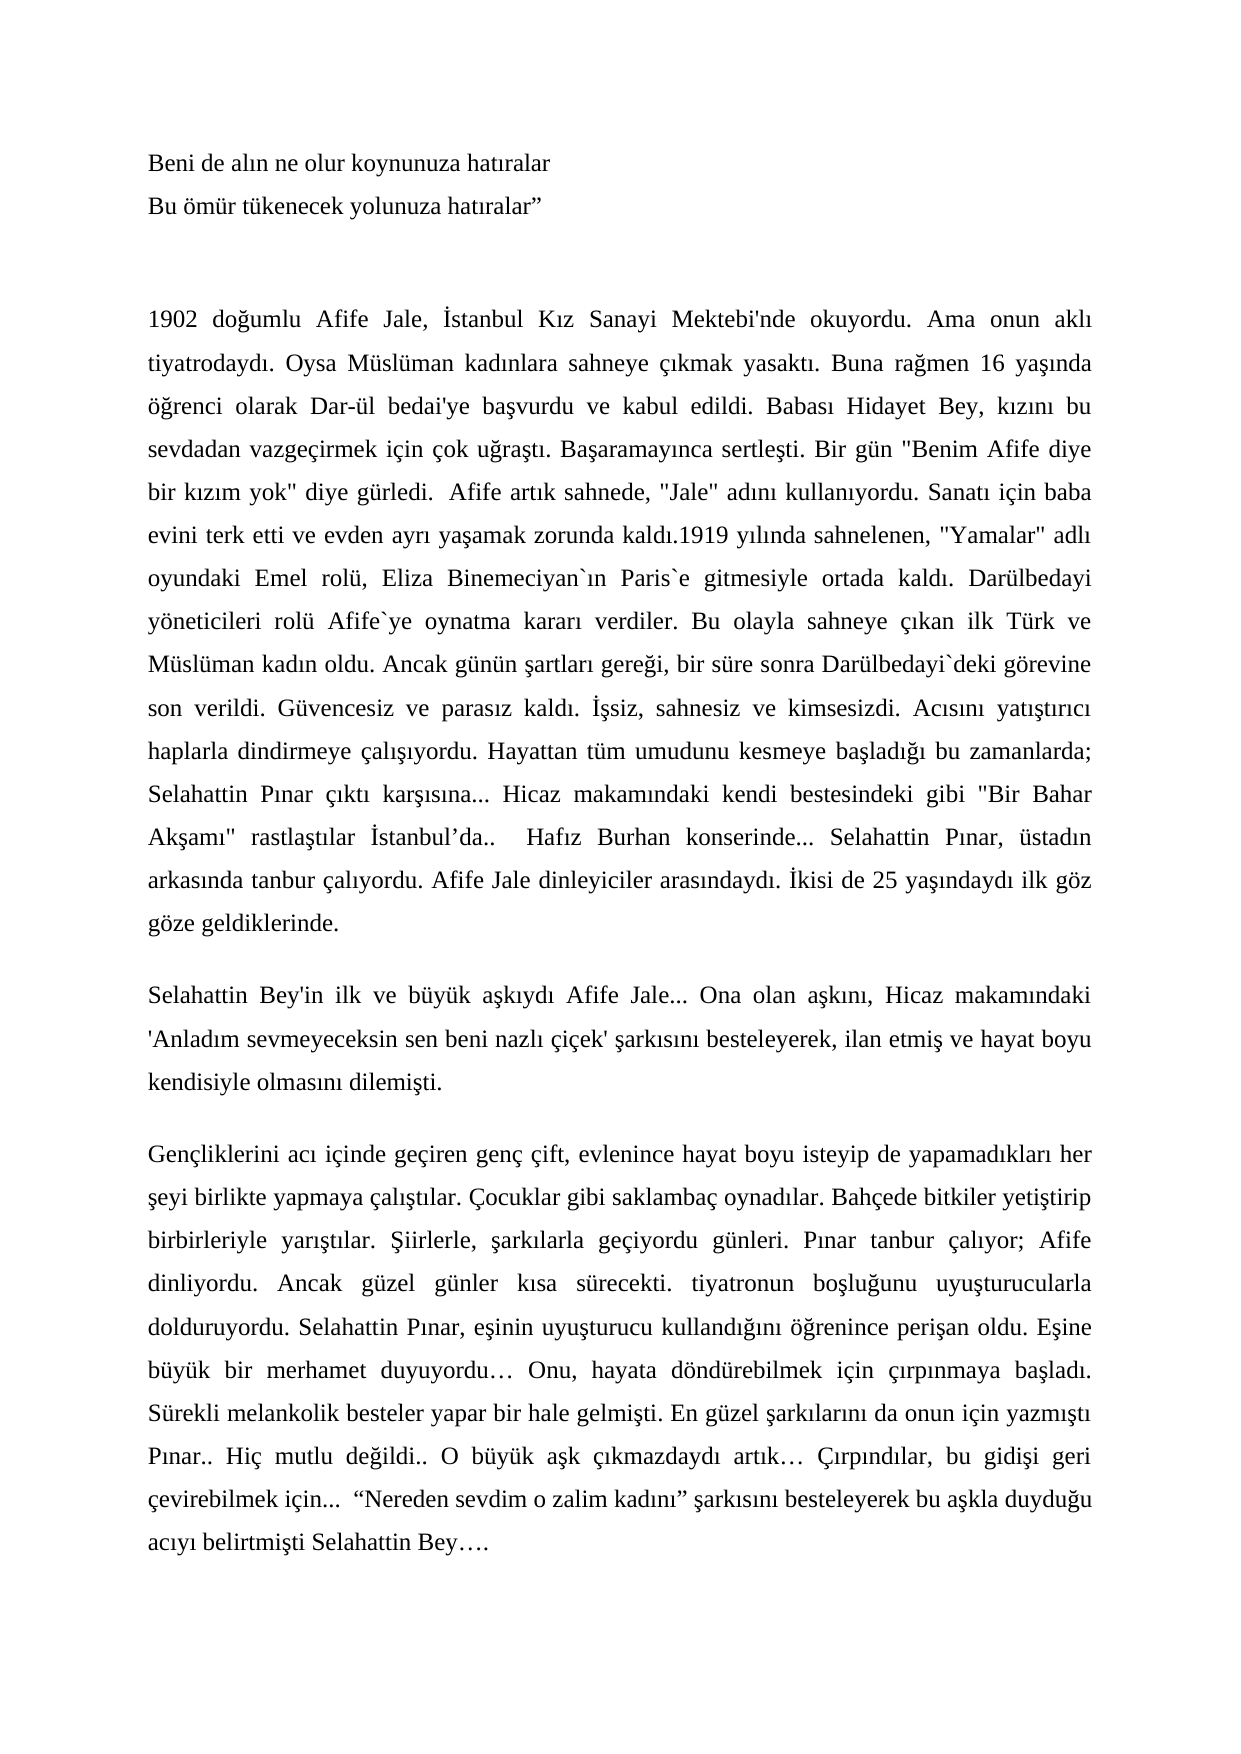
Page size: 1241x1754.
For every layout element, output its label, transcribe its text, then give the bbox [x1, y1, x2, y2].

text Gençliklerini acı içinde geçiren genç çift, evlenince hayat boyu isteyip de yapamadıkları her şeyi birlikte yapmaya çalıştılar. Çocuklar gibi saklambaç oynadılar. Bahçede bitkiler yetiştirip birbirleriyle yarıştılar. Şiirlerle, şarkılarla geçiyordu günleri. Pınar tanbur çalıyor; Afife dinliyordu. Ancak güzel günler kısa sürecekti. tiyatronun boşluğunu uyuşturucularla dolduruyordu. Selahattin Pınar, eşinin uyuşturucu kullandığını öğrenince perişan oldu. Eşine büyük bir merhamet duyuyordu… Onu, hayata döndürebilmek için çırpınmaya başladı. Sürekli melankolik besteler yapar bir hale gelmişti. En güzel şarkılarını da onun için yazmıştı Pınar.. Hiç mutlu değildi.. O büyük aşk çıkmazdaydı artık… Çırpındılar, bu gidişi geri çevirebilmek için... “Nereden sevdim o zalim kadını” şarkısını besteleyerek bu aşkla duyduğu acıyı belirtmişti Selahattin Bey…. [148, 1139, 1093, 1556]
text Selahattin Bey'in ilk ve büyük aşkıydı Afife Jale... Ona olan aşkını, Hicaz makamındaki 'Anladım sevmeyeceksin sen beni nazlı çiçek' şarkısını besteleyerek, ilan etmiş ve hayat boyu kendisiyle olmasını dilemişti. [148, 981, 1093, 1096]
text 1902 doğumlu Afife Jale, İstanbul Kız Sanayi Mektebi'nde okuyordu. Ama onun aklı tiyatrodaydı. Oysa Müslüman kadınlara sahneye çıkmak yasaktı. Buna rağmen 16 yaşında öğrenci olarak Dar-ül bedai'ye başvurdu ve kabul edildi. Babası Hidayet Bey, kızını bu sevdadan vazgeçirmek için çok uğraştı. Başaramayınca sertleşti. Bir gün "Benim Afife diye bir kızım yok" diye gürledi. Afife artık sahnede, "Jale" adını kullanıyordu. Sanatı için baba evini terk etti ve evden ayrı yaşamak zorunda kaldı.1919 yılında sahnelenen, "Yamalar" adlı oyundaki Emel rolü, Eliza Binemeciyan`ın Paris`e gitmesiyle ortada kaldı. Darülbedayi yöneticileri rolü Afife`ye oynatma kararı verdiler. Bu olayla sahneye çıkan ilk Türk ve Müslüman kadın oldu. Ancak günün şartları gereği, bir süre sonra Darülbedayi`deki görevine son verildi. Güvencesiz ve parasız kaldı. İşsiz, sahnesiz ve kimsesizdi. Acısını yatıştırıcı haplarla dindirmeye çalışıyordu. Hayattan tüm umudunu kesmeye başladığı bu zamanlarda; Selahattin Pınar çıktı karşısına... Hicaz makamındaki kendi bestesindeki gibi "Bir Bahar Akşamı" rastlaştılar İstanbul’da.. Hafız Burhan konserinde... Selahattin Pınar, üstadın arkasında tanbur çalıyordu. Afife Jale dinleyiciler arasındaydı. İkisi de 25 yaşındaydı ilk göz göze geldiklerinde. [148, 304, 1093, 937]
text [148, 148, 1093, 261]
